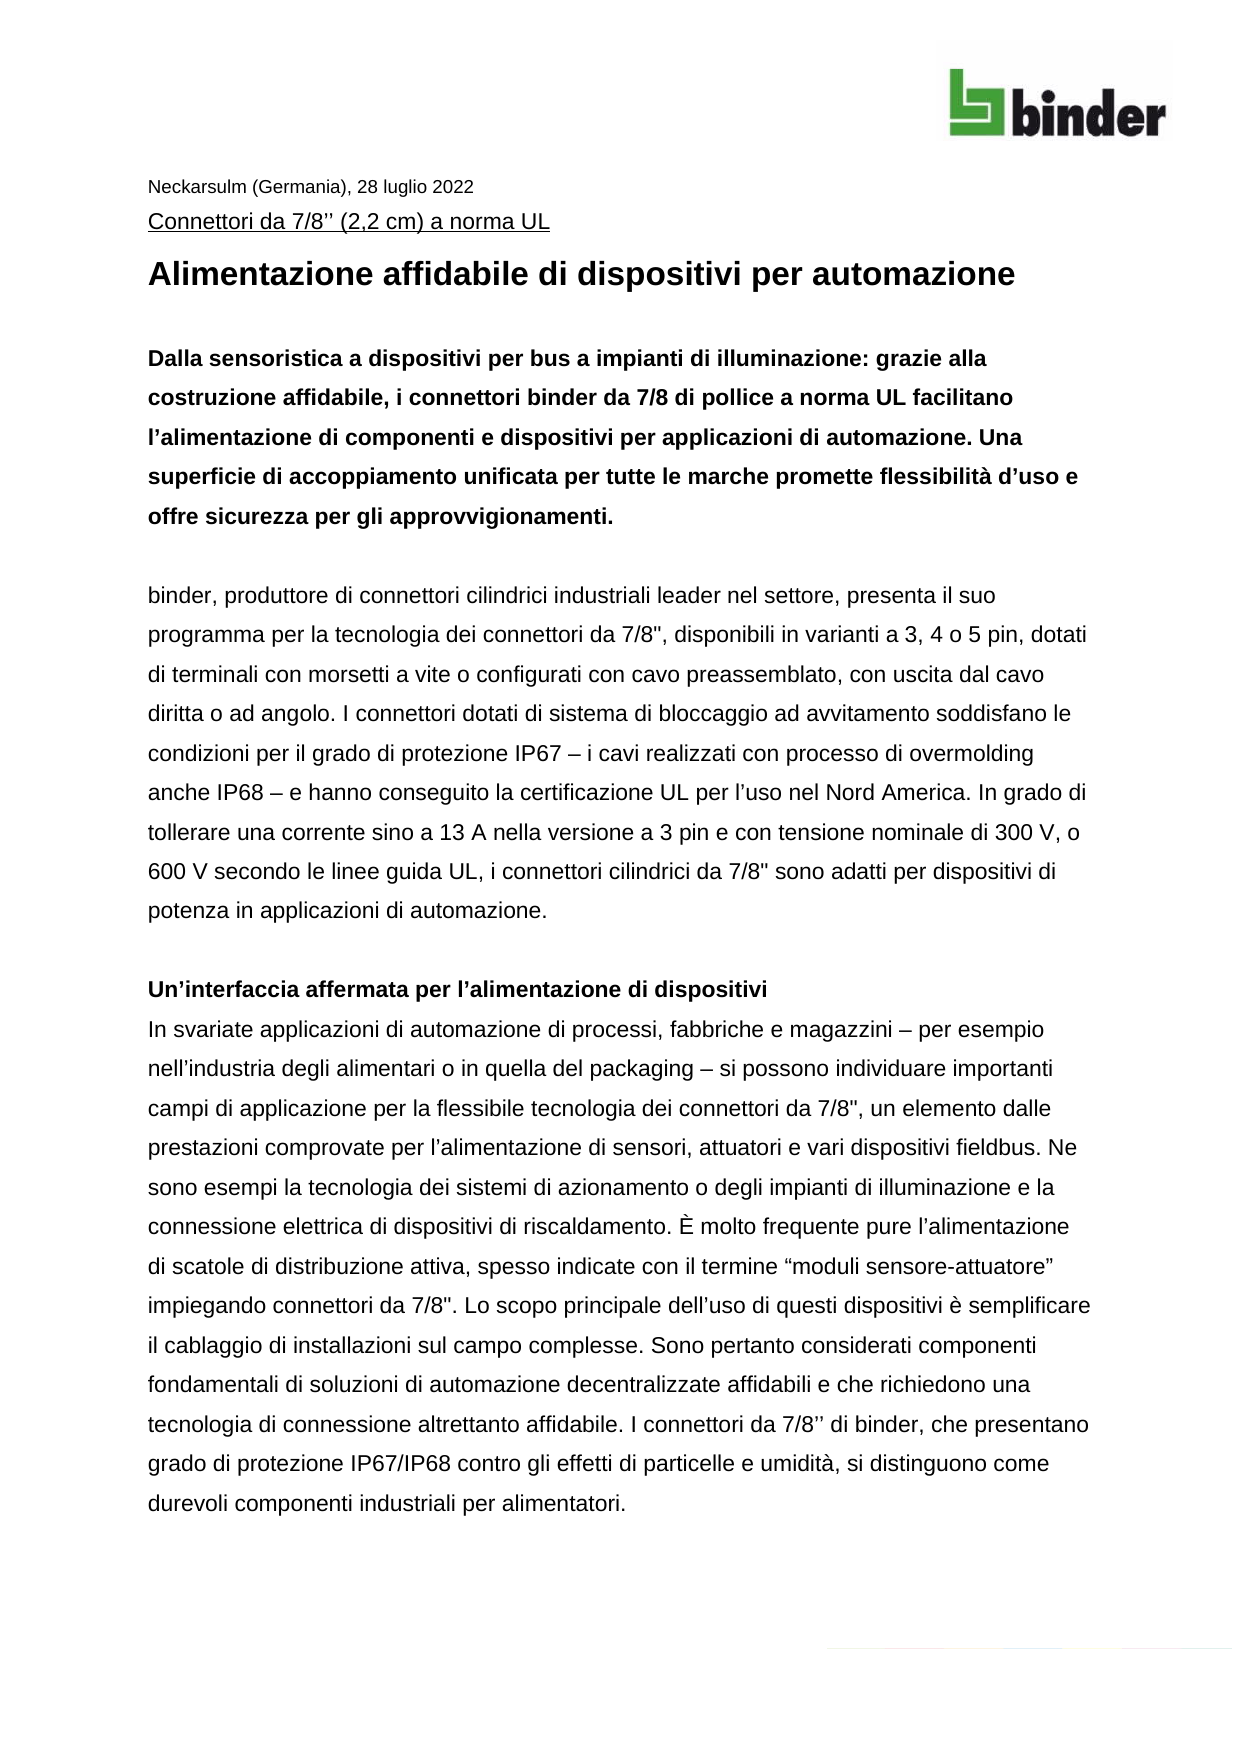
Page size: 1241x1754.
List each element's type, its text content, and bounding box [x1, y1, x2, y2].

text Neckarsulm (Germania), 28 luglio 2022 [148, 176, 1093, 197]
text Connettori da 7/8’’ (2,2 cm) a norma UL Alimentazione affidabile di dispositivi per automazione Dalla sensoristica a dispositivi per bus a impianti di illuminazione: grazie alla costruzione affidabile, i connettori binder da 7/8 di pollice a norma UL facilitano l’alimentazione di componenti e dispositivi per applicazioni di automazione. Una superficie di accoppiamento unificata per tutte le marche promette flessibilità d’uso e offre sicurezza per gli approvvigionamenti. binder, produttore di connettori cilindrici industriali leader nel settore, presenta il suo programma per la tecnologia dei connettori da 7/8", disponibili in varianti a 3, 4 o 5 pin, dotati di terminali con morsetti a vite o configurati con cavo preassemblato, con uscita dal cavo diritta o ad angolo. I connettori dotati di sistema di bloccaggio ad avvitamento soddisfano le condizioni per il grado di protezione IP67 – i cavi realizzati con processo di overmolding anche IP68 – e hanno conseguito la certificazione UL per l’uso nel Nord America. In grado di tollerare una corrente sino a 13 A nella versione a 3 pin e con tensione nominale di 300 V, o 600 V secondo le linee guida UL, i connettori cilindrici da 7/8" sono adatti per dispositivi di potenza in applicazioni di automazione. Un’interfaccia affermata per l’alimentazione di dispositivi In svariate applicazioni di automazione di processi, fabbriche e magazzini – per esempio nell’industria degli alimentari o in quella del packaging – si possono individuare importanti campi di applicazione per la flessibile tecnologia dei connettori da 7/8", un elemento dalle prestazioni comprovate per l’alimentazione di sensori, attuatori e vari dispositivi fieldbus. Ne sono esempi la tecnologia dei sistemi di azionamento o degli impianti di illuminazione e la connessione elettrica di dispositivi di riscaldamento. È molto frequente pure l’alimentazione di scatole di distribuzione attiva, spesso indicate con il termine “moduli sensore-attuatore” impiegando connettori da 7/8". Lo scopo principale dell’uso di questi dispositivi è semplificare il cablaggio di installazioni sul campo complesse. Sono pertanto considerati componenti fondamentali di soluzioni di automazione decentralizzate affidabili e che richiedono una tecnologia di connessione altrettanto affidabile. I connettori da 7/8’’ di binder, che presentano grado di protezione IP67/IP68 contro gli effetti di particelle e umidità, si distinguono come durevoli componenti industriali per alimentatori. [148, 208, 1093, 1555]
